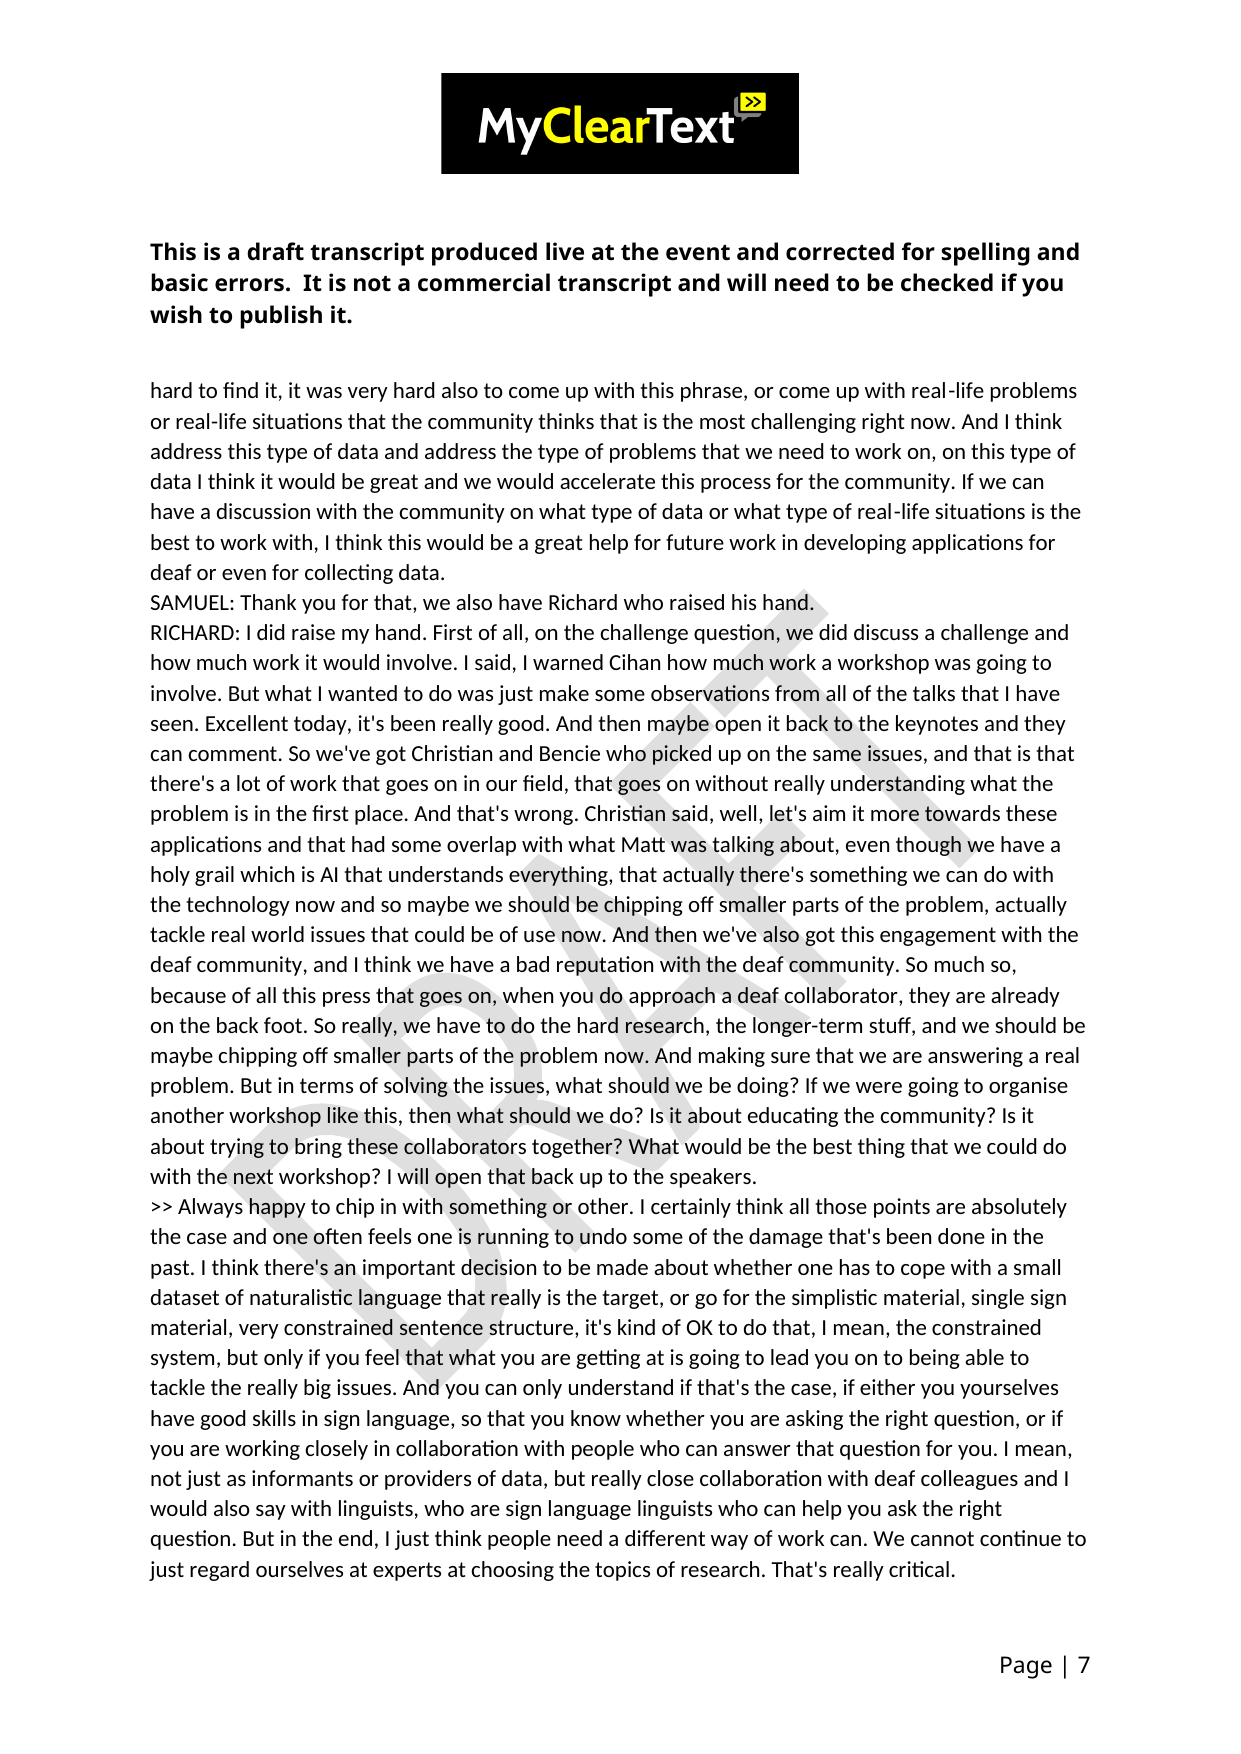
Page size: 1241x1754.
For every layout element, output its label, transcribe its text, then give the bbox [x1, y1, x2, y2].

picture [441, 73, 799, 174]
